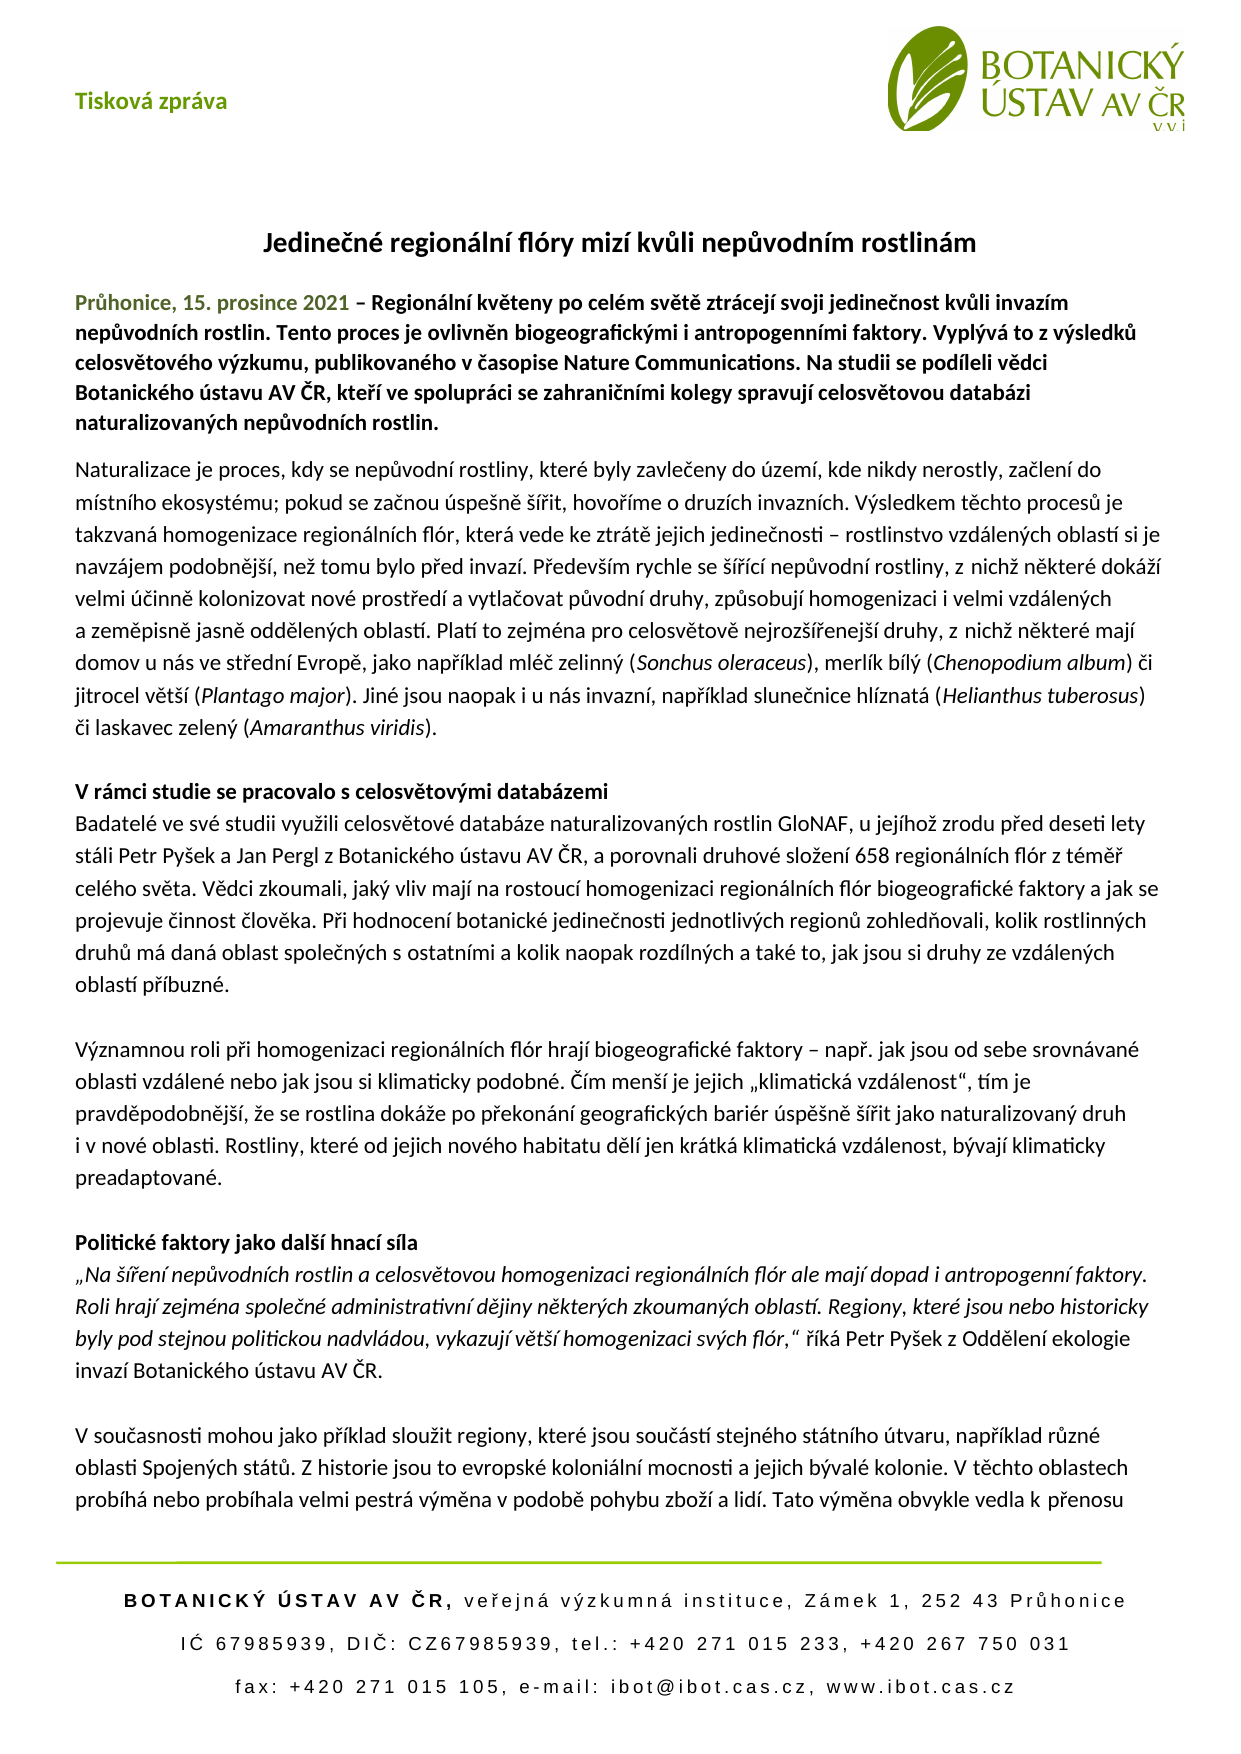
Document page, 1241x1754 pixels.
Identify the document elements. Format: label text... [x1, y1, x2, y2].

picture [887, 26, 1185, 130]
text V rámci studie se pracovalo s celosvětovými databázemi [75, 777, 1165, 805]
text Jedinečné regionální flóry mizí kvůli nepůvodním rostlinám [75, 224, 1165, 260]
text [75, 1421, 1165, 1513]
text Naturalizace je proces, kdy se nepůvodní rostliny, které byly zavlečeny do území, kde nikdy nerostly, začlení do místního ekosystému; pokud se začnou úspešně šířit, hovoříme o druzích invazních. Výsledkem těchto procesů je takzvaná homogenizace regionálních flór, která vede ke ztrátě jejich jedinečnosti – rostlinstvo vzdálených oblastí si je navzájem podobnější, než tomu bylo před invazí. Především rychle se šířící nepůvodní rostliny, z nichž některé dokáží velmi účinně kolonizovat nové prostředí a vytlačovat původní druhy, způsobují homogenizaci i velmi vzdálených a zeměpisně jasně oddělených oblastí. Platí to zejména pro celosvětově nejrozšířenejší druhy, z nichž některé mají domov u nás ve střední Evropě, jako například mléč zelinný (Sonchus oleraceus), merlík bílý (Chenopodium album) či jitrocel větší (Plantago major). Jiné jsou naopak i u nás invazní, například slunečnice hlíznatá (Helianthus tuberosus) či laskavec zelený (Amaranthus viridis). [75, 455, 1165, 741]
text Politické faktory jako další hnací síla [75, 1228, 1165, 1256]
text Badatelé ve své studii využili celosvětové databáze naturalizovaných rostlin GloNAF, u jejíhož zrodu před deseti lety stáli Petr Pyšek a Jan Pergl z Botanického ústavu AV ČR, a porovnali druhové složení 658 regionálních flór z téměř celého světa. Vědci zkoumali, jaký vliv mají na rostoucí homogenizaci regionálních flór biogeografické faktory a jak se projevuje činnost člověka. Při hodnocení botanické jedinečnosti jednotlivých regionů zohledňovali, kolik rostlinných druhů má daná oblast společných s ostatními a kolik naopak rozdílných a také to, jak jsou si druhy ze vzdálených oblastí příbuzné. [75, 809, 1165, 998]
text Významnou roli při homogenizaci regionálních flór hrají biogeografické faktory – např. jak jsou od sebe srovnávané oblasti vzdálené nebo jak jsou si klimaticky podobné. Čím menší je jejich „klimatická vzdálenost“, tím je pravděpodobnější, že se rostlina dokáže po překonání geografických bariér úspěšně šířit jako naturalizovaný druh i v nové oblasti. Rostliny, které od jejich nového habitatu dělí jen krátká klimatická vzdálenost, bývají klimaticky preadaptované. [75, 1035, 1165, 1192]
text „Na šíření nepůvodních rostlin a celosvětovou homogenizaci regionálních flór ale mají dopad i antropogenní faktory. Roli hrají zejména společné administrativní dějiny některých zkoumaných oblastí. Regiony, které jsou nebo historicky byly pod stejnou politickou nadvládou, vykazují větší homogenizaci svých flór,“ říká Petr Pyšek z Oddělení ekologie invazí Botanického ústavu AV ČR. [75, 1260, 1165, 1385]
list Průhonice, 15. prosince 2021 – Regionální květeny po celém světě ztrácejí svoji jedinečnost kvůli invazím nepůvodních rostlin. Tento proces je ovlivněn biogeografickými i antropogenními faktory. Vyplývá to z výsledků celosvětového výzkumu, publikovaného v časopise Nature Communications. Na studii se podíleli vědci Botanického ústavu AV ČR, kteří ve spolupráci se zahraničními kolegy spravují celosvětovou databázi naturalizovaných nepůvodních rostlin. [75, 288, 1165, 437]
